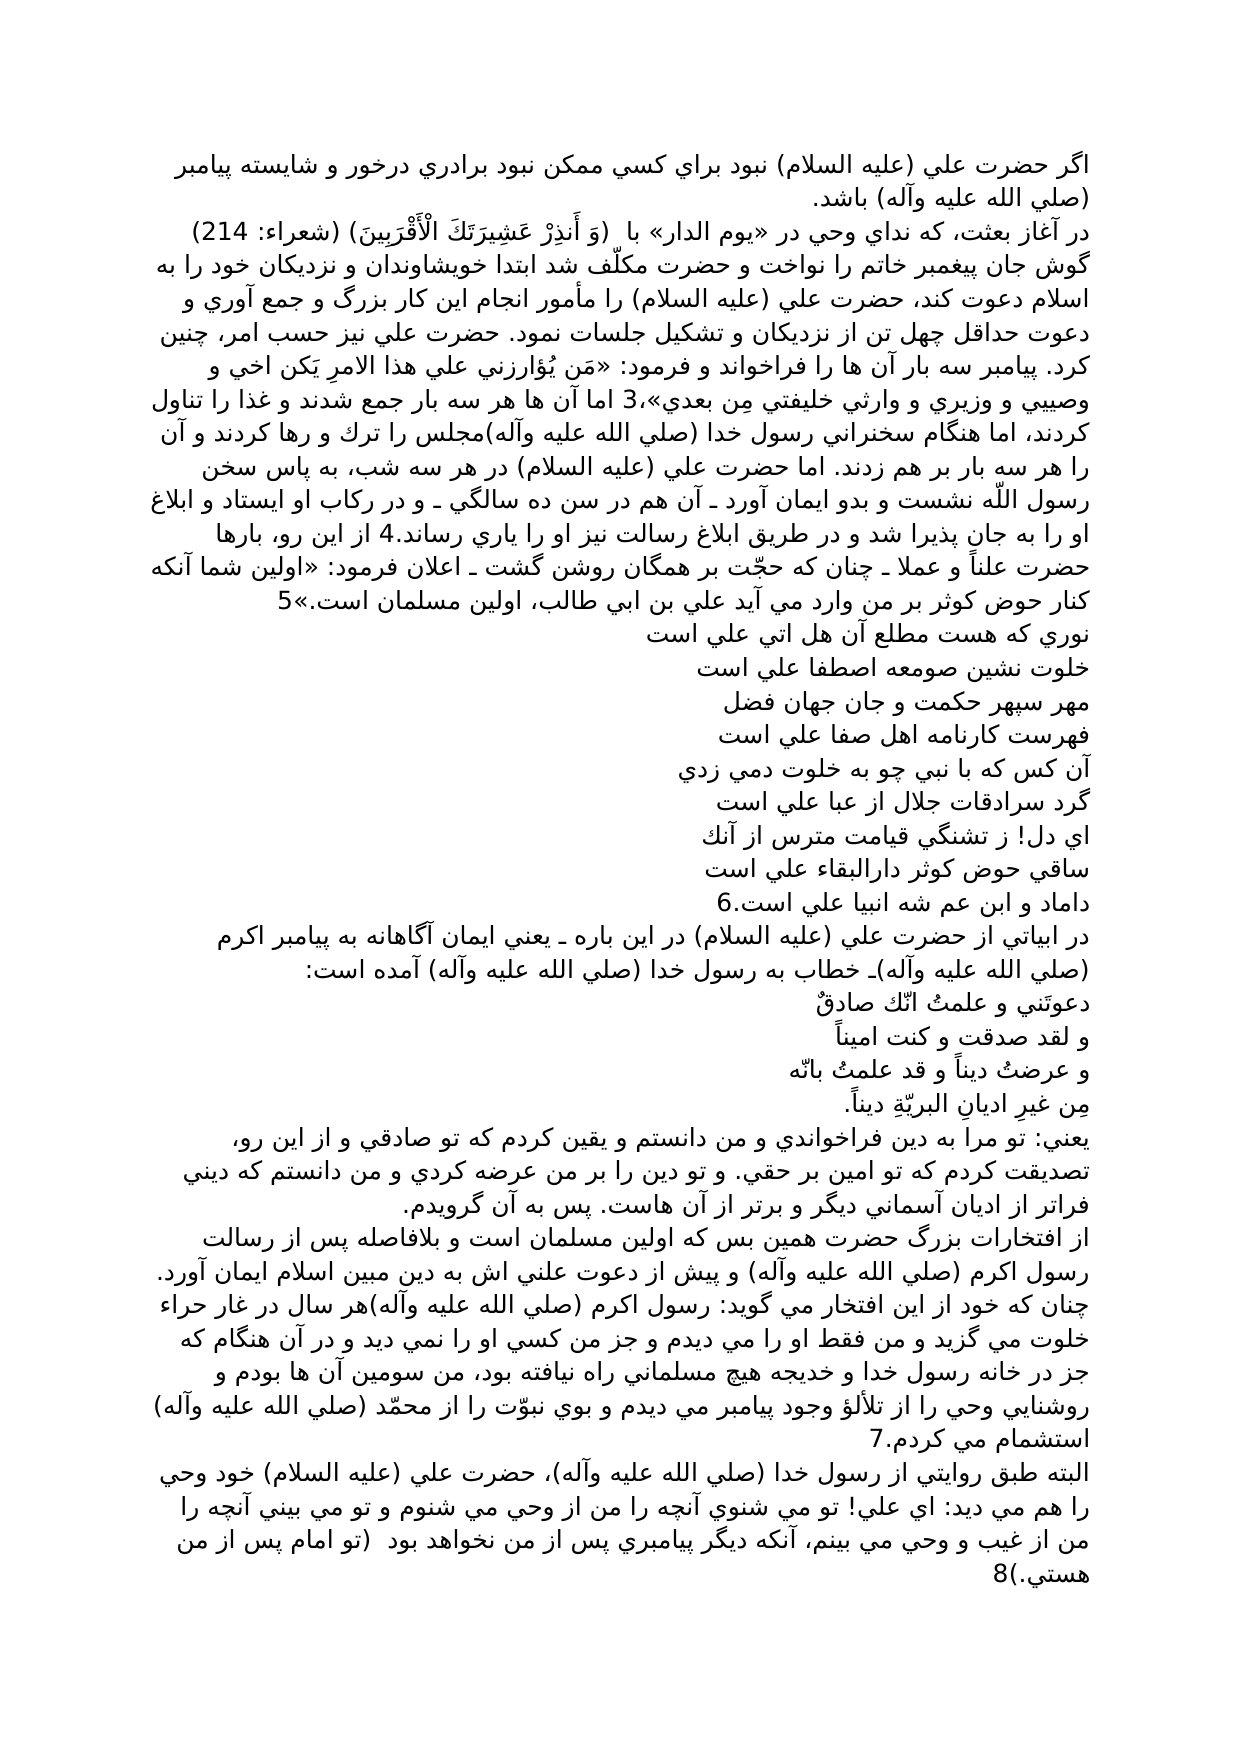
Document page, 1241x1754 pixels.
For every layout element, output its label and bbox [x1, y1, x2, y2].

text [150, 150, 1090, 1588]
